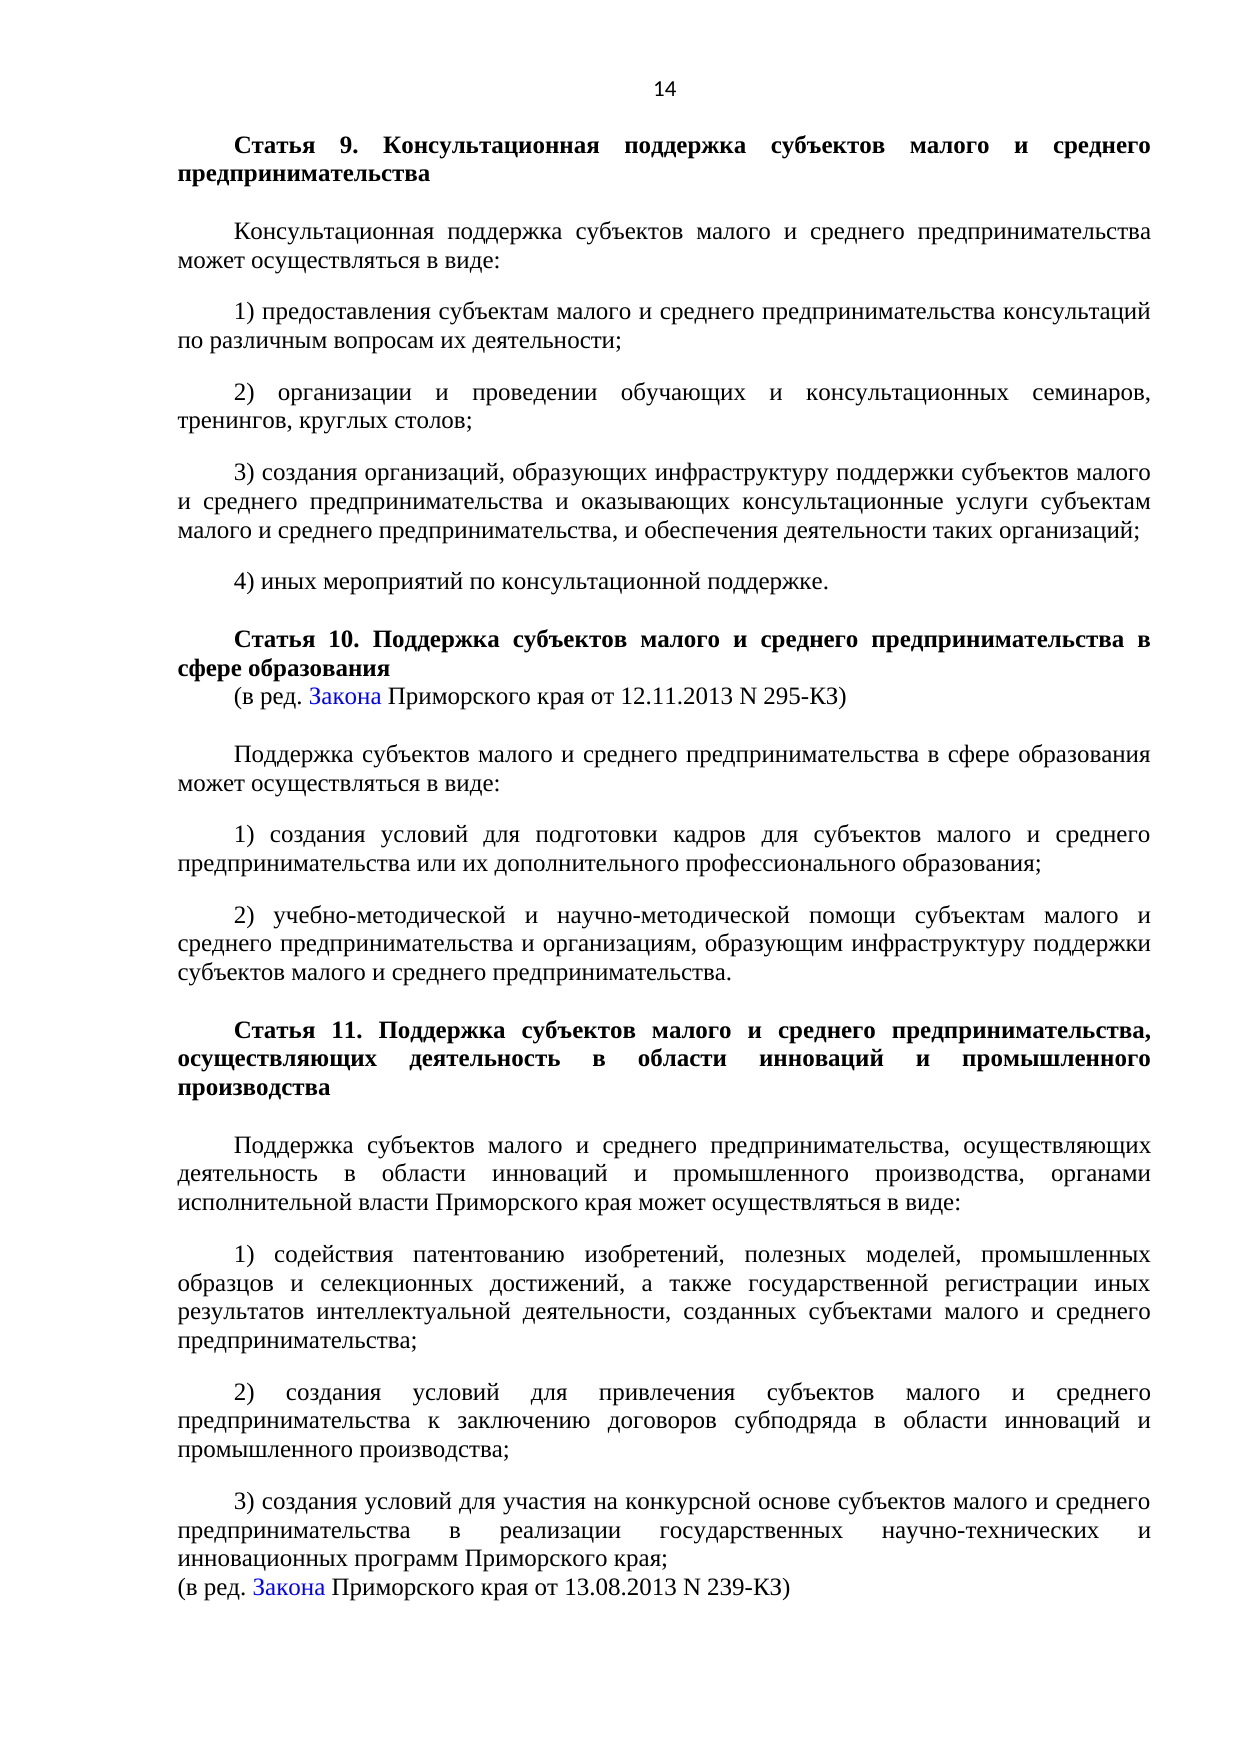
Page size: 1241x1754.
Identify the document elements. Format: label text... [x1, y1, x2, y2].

text 2) учебно-методической и научно-методической помощи субъектам малого и среднего предпринимательства и организациям, образующим инфраструктуру поддержки субъектов малого и среднего предпринимательства. [177, 900, 1152, 986]
text 3) создания организаций, образующих инфраструктуру поддержки субъектов малого и среднего предпринимательства и оказывающих консультационные услуги субъектам малого и среднего предпринимательства, и обеспечения деятельности таких организаций; [177, 457, 1152, 543]
text 1) содействия патентованию изобретений, полезных моделей, промышленных образцов и селекционных достижений, а также государственной регистрации иных результатов интеллектуальной деятельности, созданных субъектами малого и среднего предпринимательства; [177, 1239, 1152, 1354]
text 2) организации и проведении обучающих и консультационных семинаров, тренингов, круглых столов; [177, 377, 1152, 434]
text 4) иных мероприятий по консультационной поддержке. [177, 566, 1152, 595]
text 3) создания условий для участия на конкурсной основе субъектов малого и среднего предпринимательства в реализации государственных научно-технических и инновационных программ Приморского края; [177, 1486, 1152, 1572]
text (в ред. Закона Приморского края от 12.11.2013 N 295-КЗ) [177, 681, 1152, 710]
text 1) предоставления субъектам малого и среднего предпринимательства консультаций по различным вопросам их деятельности; [177, 296, 1152, 354]
text Консультационная поддержка субъектов малого и среднего предпринимательства может осуществляться в виде: [177, 216, 1152, 273]
title Статья 9. Консультационная поддержка субъектов малого и среднего предпринимательства [177, 130, 1152, 187]
text 1) создания условий для подготовки кадров для субъектов малого и среднего предпринимательства или их дополнительного профессионального образования; [177, 819, 1152, 877]
text Поддержка субъектов малого и среднего предпринимательства в сфере образования может осуществляться в виде: [177, 739, 1152, 796]
title Статья 10. Поддержка субъектов малого и среднего предпринимательства в сфере образования [177, 624, 1152, 681]
text (в ред. Закона Приморского края от 13.08.2013 N 239-КЗ) [177, 1572, 1152, 1601]
text Поддержка субъектов малого и среднего предпринимательства, осуществляющих деятельность в области инноваций и промышленного производства, органами исполнительной власти Приморского края может осуществляться в виде: [177, 1130, 1152, 1216]
text 2) создания условий для привлечения субъектов малого и среднего предпринимательства к заключению договоров субподряда в области инноваций и промышленного производства; [177, 1377, 1152, 1463]
title Статья 11. Поддержка субъектов малого и среднего предпринимательства, осуществляющих деятельность в области инноваций и промышленного производства [177, 1015, 1152, 1101]
